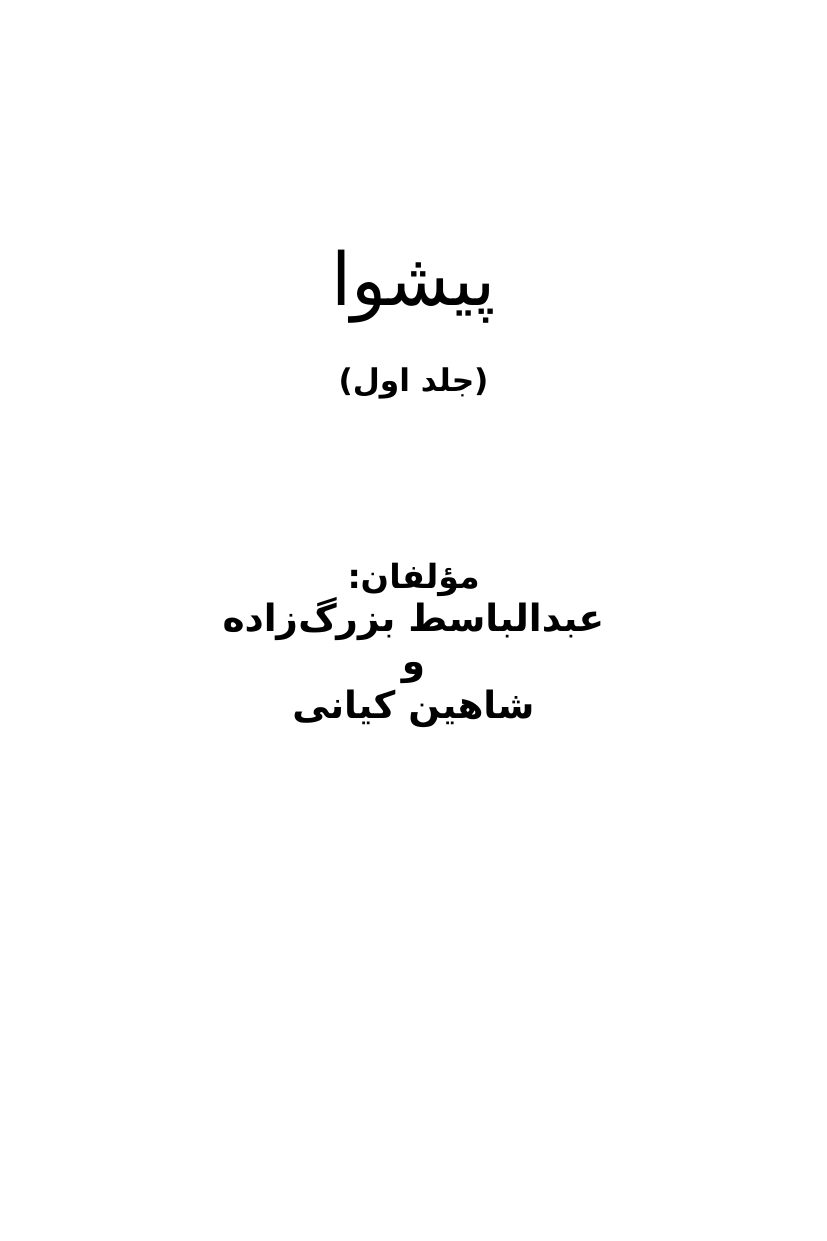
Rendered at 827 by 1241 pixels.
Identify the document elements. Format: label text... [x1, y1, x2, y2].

text عبدالباسط بزرگ‌زاده [89, 596, 738, 640]
text و [89, 640, 738, 683]
text (جلد اول) [89, 362, 738, 399]
text شاهین کیانی [89, 683, 738, 727]
text مؤلفان: [89, 557, 738, 596]
text پیشوا [89, 238, 738, 323]
